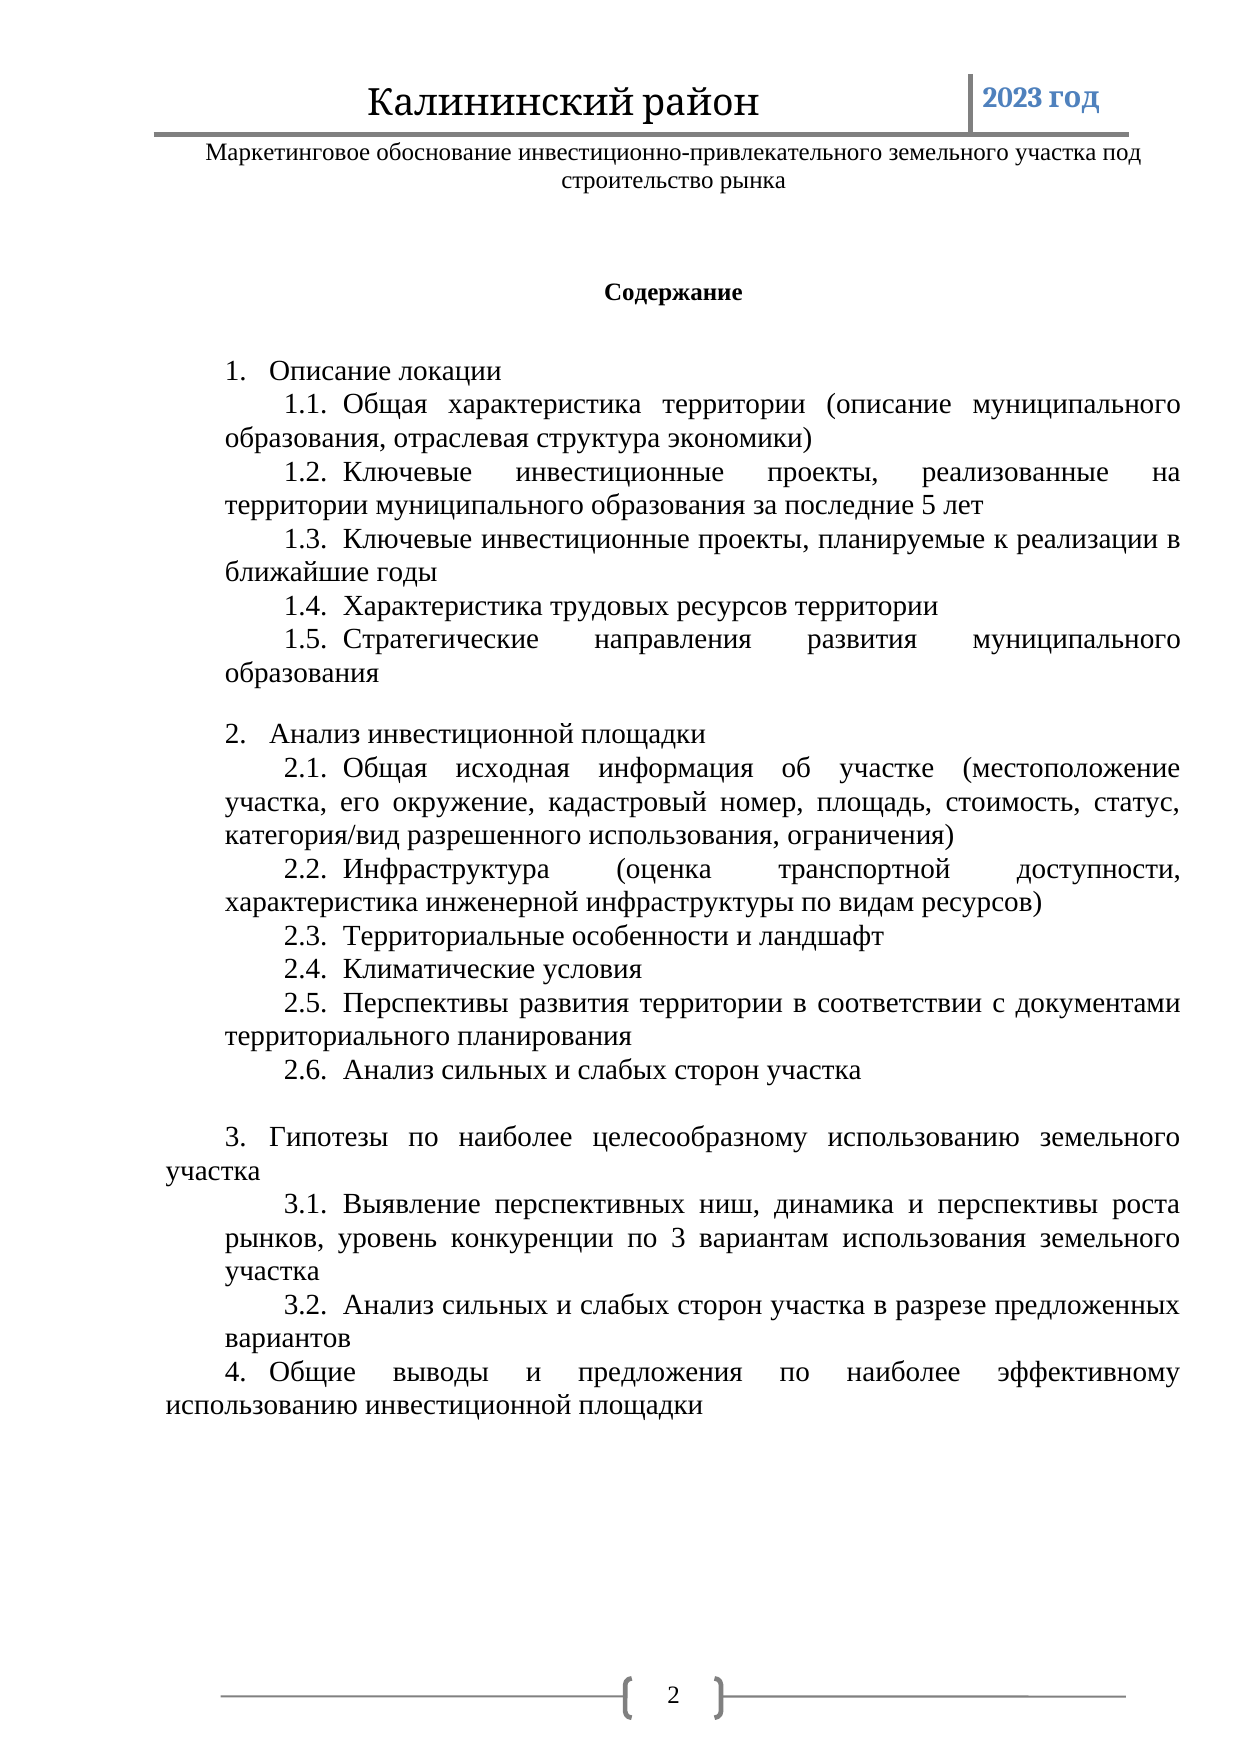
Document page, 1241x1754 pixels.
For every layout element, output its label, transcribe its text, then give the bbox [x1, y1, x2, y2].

list Инфраструктура (оценка транспортной доступности, характеристика инженерной инфраструктуры по видам ресурсов) [224, 851, 1181, 918]
list Характеристика трудовых ресурсов территории [224, 588, 1181, 621]
list Анализ сильных и слабых сторон участка [224, 1052, 1181, 1086]
list Стратегические направления развития муниципального образования [224, 621, 1181, 688]
list Выявление перспективных ниш, динамика и перспективы роста рынков, уровень конкуренции по 3 вариантам использования земельного участка [224, 1186, 1181, 1287]
list Общая характеристика территории (описание муниципального образования, отраслевая структура экономики) [224, 387, 1181, 454]
list Ключевые инвестиционные проекты, реализованные на территории муниципального образования за последние 5 лет [224, 454, 1181, 521]
list Описание локации [165, 353, 1181, 387]
list Общая исходная информация об участке (местоположение участка, его окружение, кадастровый номер, площадь, стоимость, статус, категория/вид разрешенного использования, ограничения) [224, 750, 1181, 851]
list Анализ сильных и слабых сторон участка в разрезе предложенных вариантов [224, 1287, 1181, 1354]
list Гипотезы по наиболее целесообразному использованию земельного участка [165, 1119, 1181, 1186]
list Территориальные особенности и ландшафт [224, 918, 1181, 951]
list Ключевые инвестиционные проекты, планируемые к реализации в ближайшие годы [224, 521, 1181, 588]
list Общие выводы и предложения по наиболее эффективному использованию инвестиционной площадки [165, 1354, 1181, 1421]
list Климатические условия [224, 951, 1181, 985]
text Содержание [165, 277, 1181, 305]
list Перспективы развития территории в соответствии с документами территориального планирования [224, 985, 1181, 1052]
list Анализ инвестиционной площадки [165, 717, 1181, 750]
